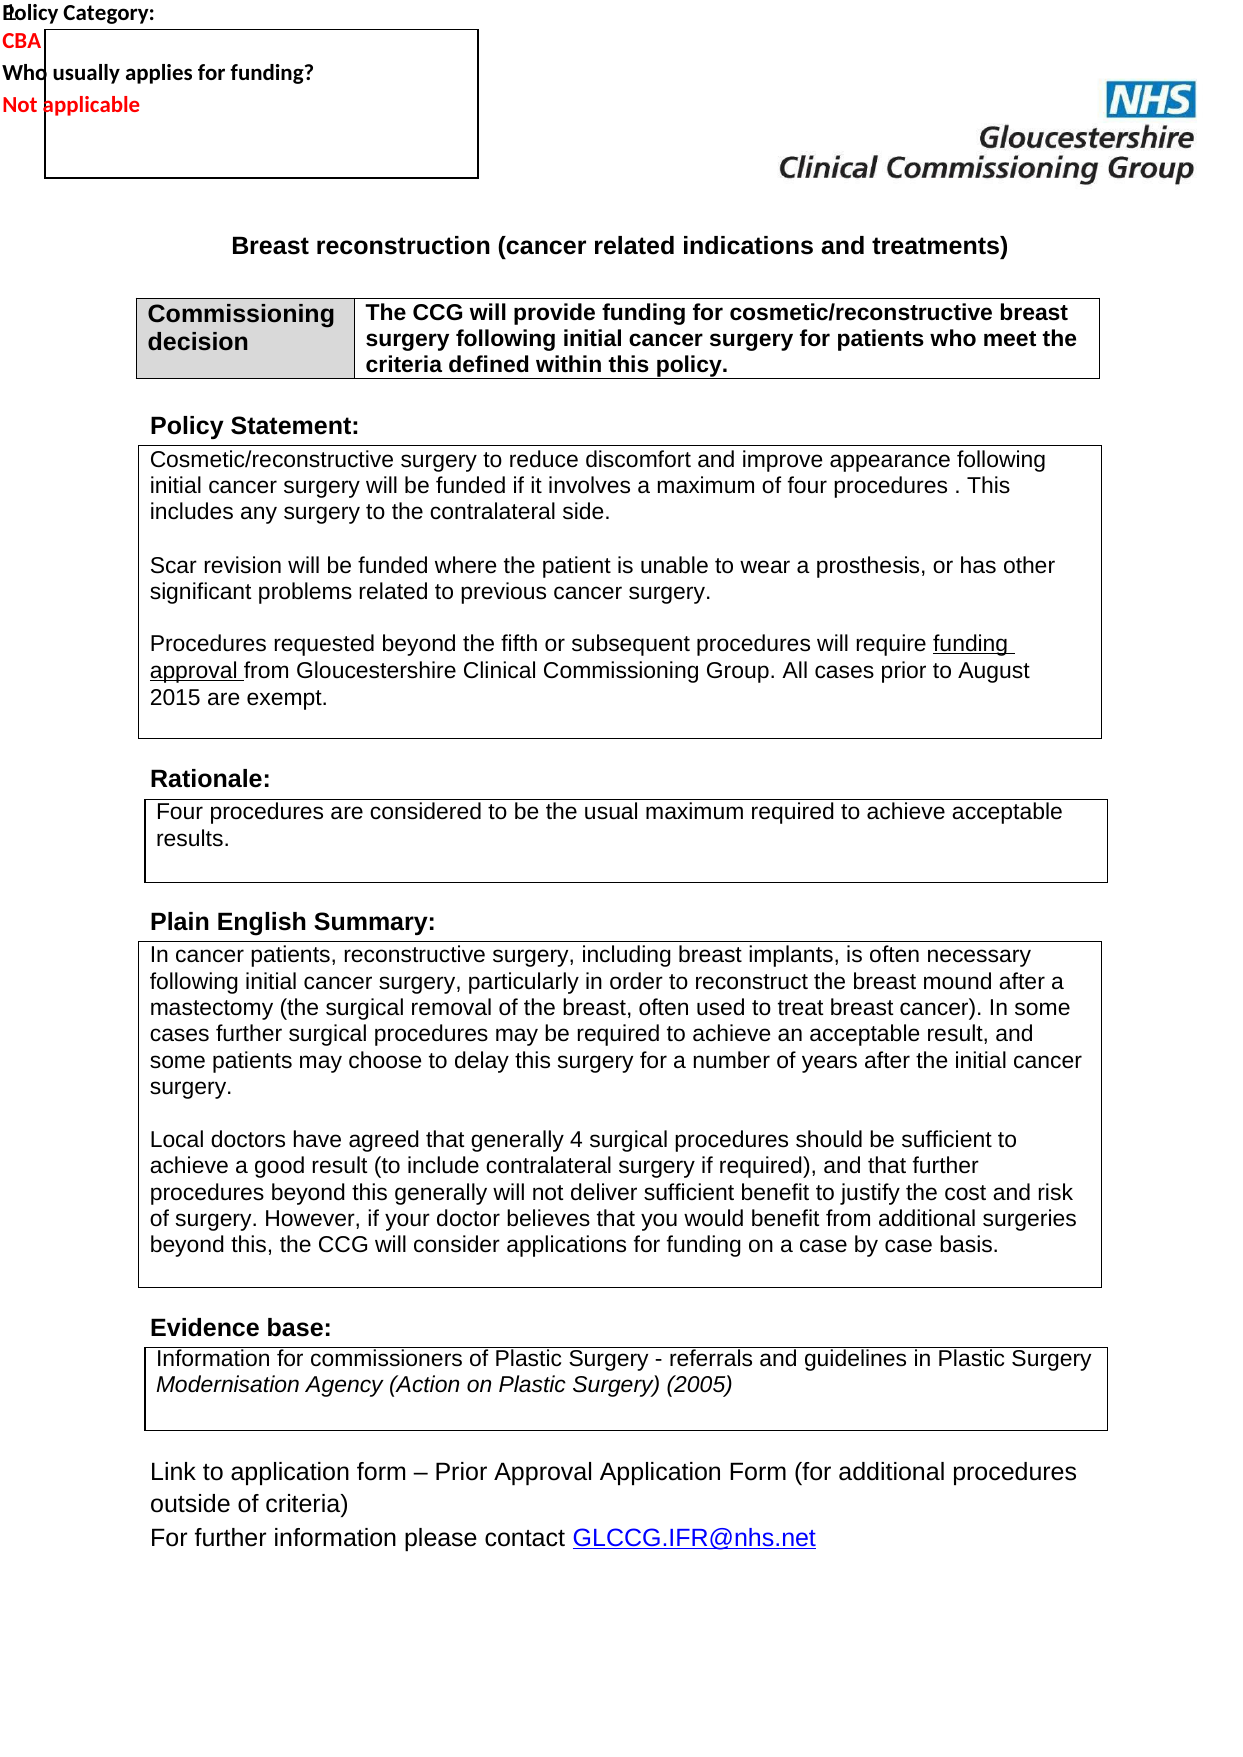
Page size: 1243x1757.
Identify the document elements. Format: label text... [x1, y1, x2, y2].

text Rationale: [150, 463, 1243, 793]
table_header The CCG will provide funding for cosmetic/reconstructive breast surgery following initial cancer surgery for patients who meet the criteria defined within this policy. [355, 299, 1099, 378]
subtitle Policy Statement: [150, 411, 1243, 439]
text Evidence base: [150, 959, 1243, 1341]
subtitle Plain English Summary: [150, 907, 1243, 936]
text Link to application form – Prior Approval Application Form (for additional procedures outside of criteria) [150, 1456, 1080, 1518]
subtitle Breast reconstruction (cancer related indications and treatments) [231, 231, 1243, 259]
picture [744, 45, 1230, 214]
text For further information please contact GLCCG.IFR@nhs.net [150, 1522, 1243, 1551]
table_header Commissioning decision [137, 299, 354, 378]
